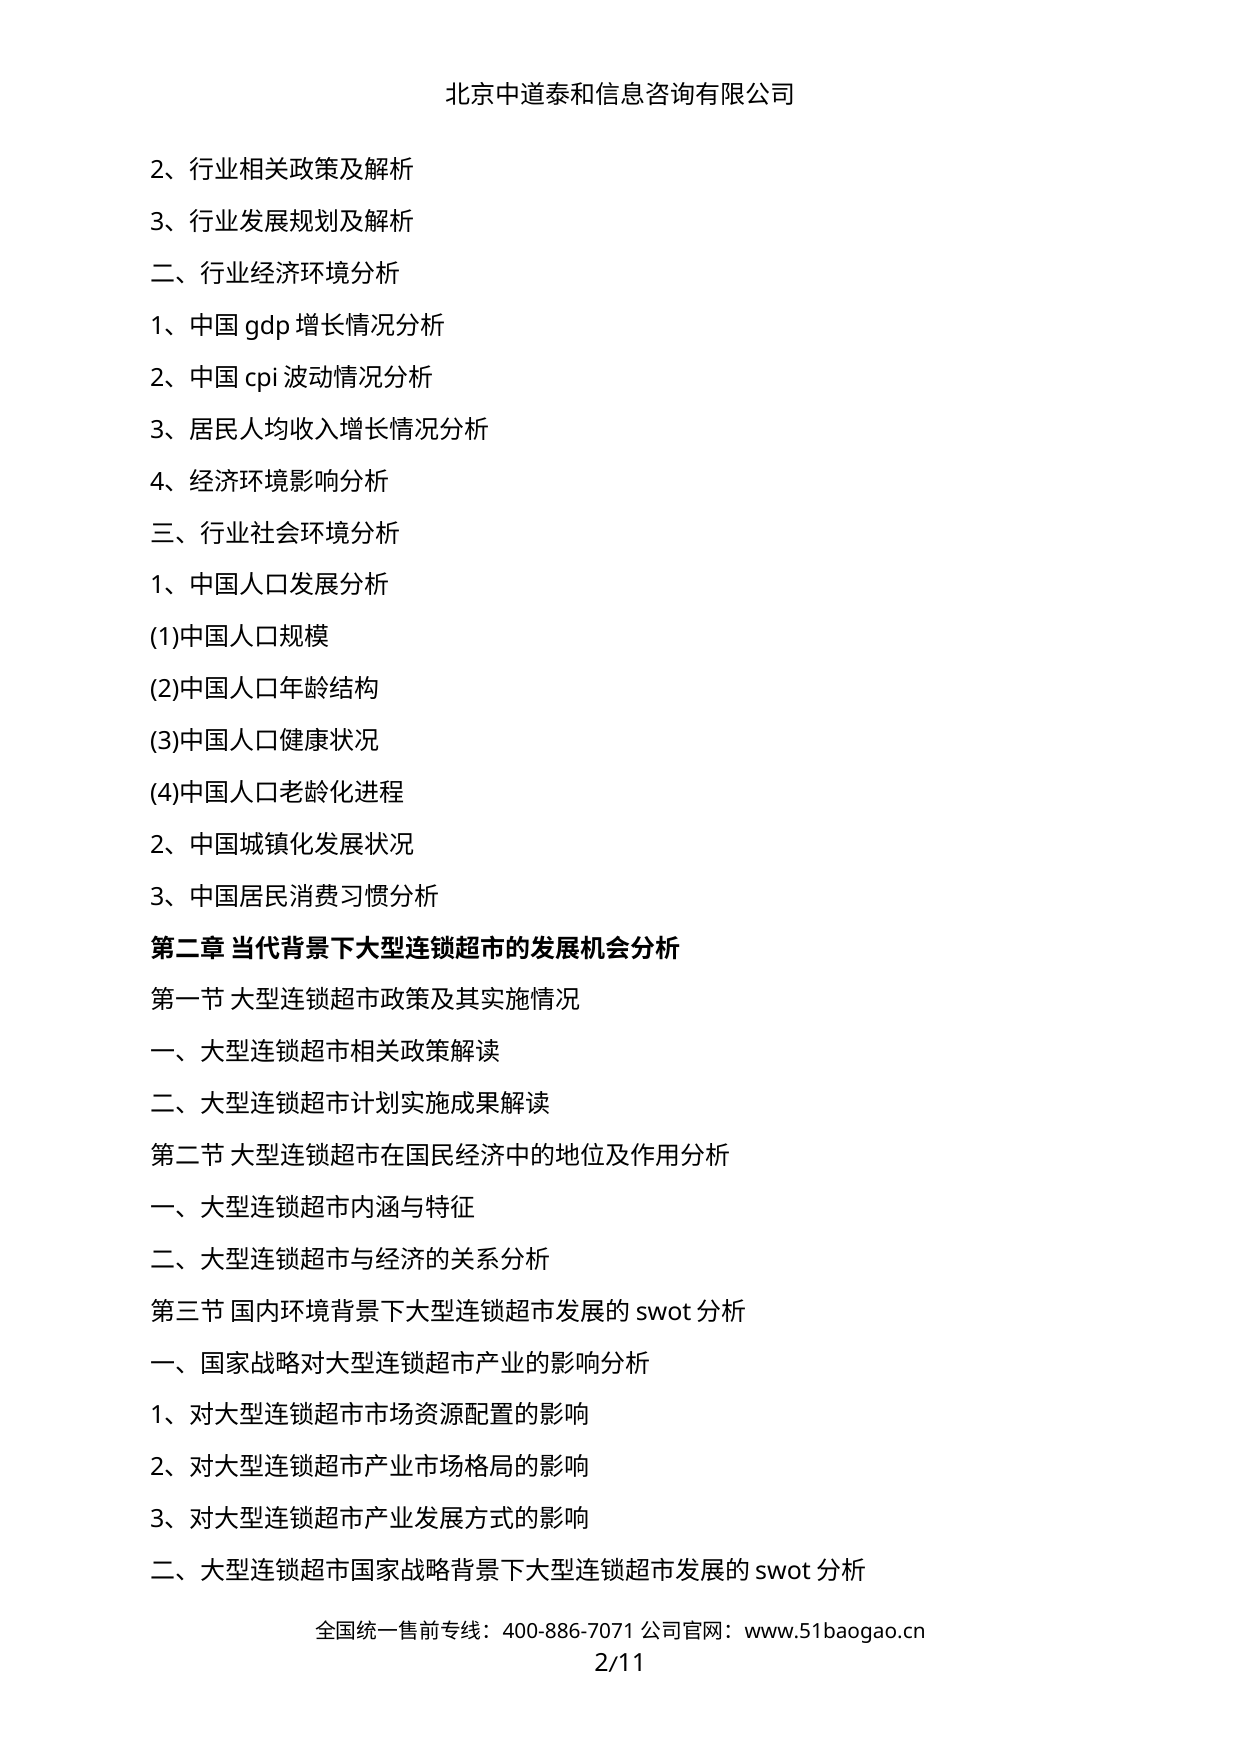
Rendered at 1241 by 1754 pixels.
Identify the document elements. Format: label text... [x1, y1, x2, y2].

text 第二章 当代背景下大型连锁超市的发展机会分析 [150, 928, 1090, 964]
text 2、中国cpi波动情况分析 [150, 357, 1090, 394]
text 1、中国gdp增长情况分析 [150, 306, 1090, 342]
text 二、行业经济环境分析 [150, 254, 1090, 290]
text 3、行业发展规划及解析 [150, 202, 1090, 238]
text 第一节 大型连锁超市政策及其实施情况 [150, 980, 1090, 1016]
text 三、行业社会环境分析 [150, 513, 1090, 549]
text 二、大型连锁超市计划实施成果解读 [150, 1084, 1090, 1120]
text 3、对大型连锁超市产业发展方式的影响 [150, 1499, 1090, 1535]
text 1、中国人口发展分析 [150, 565, 1090, 601]
text (3)中国人口健康状况 [150, 721, 1090, 757]
text 2、行业相关政策及解析 [150, 150, 1090, 186]
text 一、国家战略对大型连锁超市产业的影响分析 [150, 1343, 1090, 1379]
text 2、中国城镇化发展状况 [150, 824, 1090, 861]
text 二、大型连锁超市与经济的关系分析 [150, 1239, 1090, 1276]
text 二、大型连锁超市国家战略背景下大型连锁超市发展的swot分析 [150, 1551, 1090, 1587]
text (2)中国人口年龄结构 [150, 669, 1090, 705]
text 第二节 大型连锁超市在国民经济中的地位及作用分析 [150, 1136, 1090, 1172]
text 3、居民人均收入增长情况分析 [150, 409, 1090, 446]
text 4、经济环境影响分析 [150, 461, 1090, 497]
text 第三节 国内环境背景下大型连锁超市发展的swot分析 [150, 1291, 1090, 1327]
text (4)中国人口老龄化进程 [150, 772, 1090, 809]
text 2、对大型连锁超市产业市场格局的影响 [150, 1447, 1090, 1483]
text 3、中国居民消费习惯分析 [150, 876, 1090, 912]
text (1)中国人口规模 [150, 617, 1090, 653]
text 1、对大型连锁超市市场资源配置的影响 [150, 1395, 1090, 1431]
text 一、大型连锁超市内涵与特征 [150, 1187, 1090, 1224]
text 一、大型连锁超市相关政策解读 [150, 1032, 1090, 1068]
